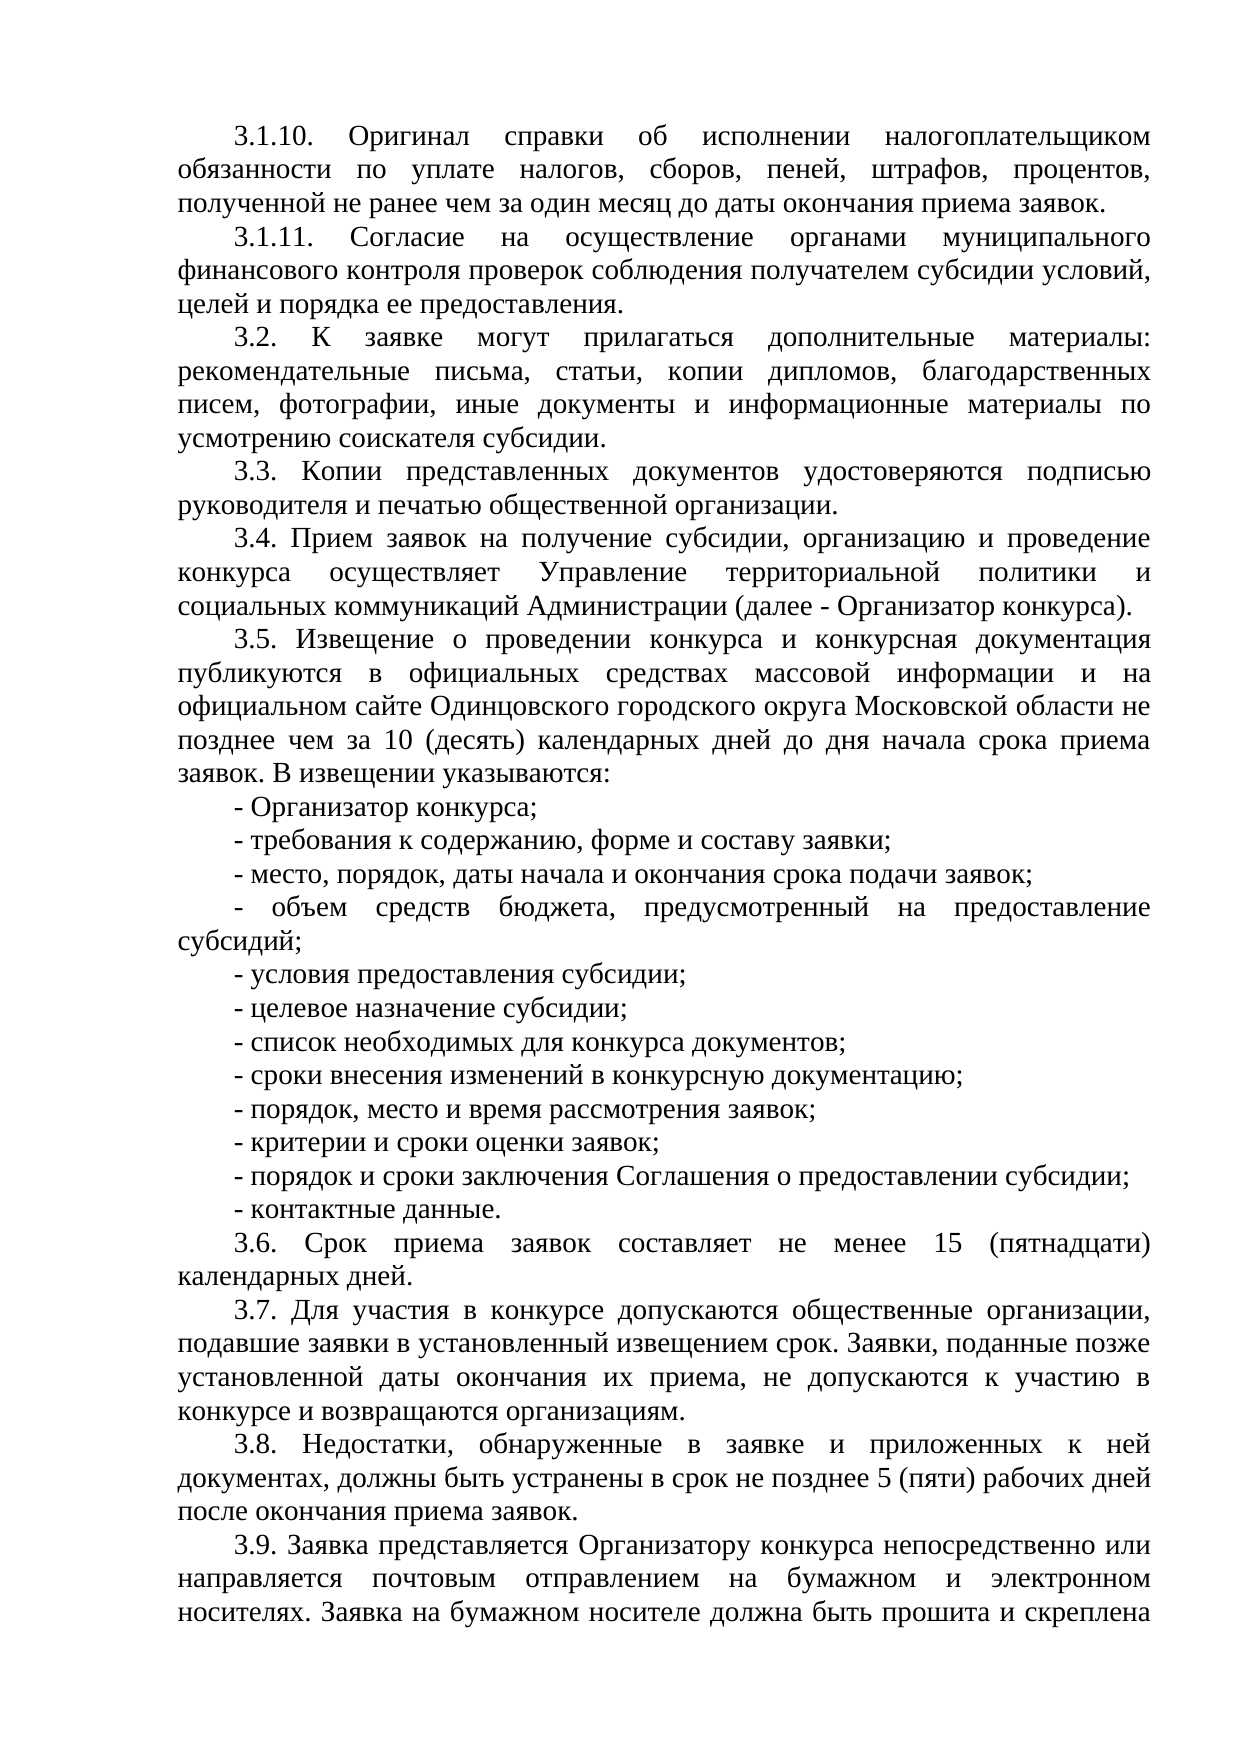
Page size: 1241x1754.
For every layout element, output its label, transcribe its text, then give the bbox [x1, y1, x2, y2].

text 3.4. Прием заявок на получение субсидии, организацию и проведение конкурса осуществляет Управление территориальной политики и социальных коммуникаций Администрации (далее - Организатор конкурса). [177, 521, 1152, 621]
text - сроки внесения изменений в конкурсную документацию; [177, 1057, 1152, 1091]
text 3.7. Для участия в конкурсе допускаются общественные организации, подавшие заявки в установленный извещением срок. Заявки, поданные позже установленной даты окончания их приема, не допускаются к участию в конкурсе и возвращаются организациям. [177, 1292, 1152, 1426]
text - порядок и сроки заключения Соглашения о предоставлении субсидии; [177, 1158, 1152, 1191]
text 3.2. К заявке могут прилагаться дополнительные материалы: рекомендательные письма, статьи, копии дипломов, благодарственных писем, фотографии, иные документы и информационные материалы по усмотрению соискателя субсидии. [177, 319, 1152, 453]
text - список необходимых для конкурса документов; [177, 1024, 1152, 1057]
text - порядок, место и время рассмотрения заявок; [177, 1091, 1152, 1124]
text - требования к содержанию, форме и составу заявки; [177, 822, 1152, 856]
text - целевое назначение субсидии; [177, 990, 1152, 1024]
text - критерии и сроки оценки заявок; [177, 1124, 1152, 1158]
text 3.1.10. Оригинал справки об исполнении налогоплательщиком обязанности по уплате налогов, сборов, пеней, штрафов, процентов, полученной не ранее чем за один месяц до даты окончания приема заявок. [177, 118, 1152, 219]
text - контактные данные. [177, 1191, 1152, 1225]
text - объем средств бюджета, предусмотренный на предоставление субсидий; [177, 889, 1152, 957]
text - Организатор конкурса; [177, 789, 1152, 822]
text 3.6. Срок приема заявок составляет не менее 15 (пятнадцати) календарных дней. [177, 1225, 1152, 1292]
text - место, порядок, даты начала и окончания срока подачи заявок; [177, 856, 1152, 889]
text - условия предоставления субсидии; [177, 957, 1152, 990]
text 3.1.11. Согласие на осуществление органами муниципального финансового контроля проверок соблюдения получателем субсидии условий, целей и порядка ее предоставления. [177, 219, 1152, 319]
text 3.3. Копии представленных документов удостоверяются подписью руководителя и печатью общественной организации. [177, 453, 1152, 521]
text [177, 1527, 1152, 1627]
text 3.8. Недостатки, обнаруженные в заявке и приложенных к ней документах, должны быть устранены в срок не позднее 5 (пяти) рабочих дней после окончания приема заявок. [177, 1426, 1152, 1527]
text 3.5. Извещение о проведении конкурса и конкурсная документация публикуются в официальных средствах массовой информации и на официальном сайте Одинцовского городского округа Московской области не позднее чем за 10 (десять) календарных дней до дня начала срока приема заявок. В извещении указываются: [177, 621, 1152, 789]
